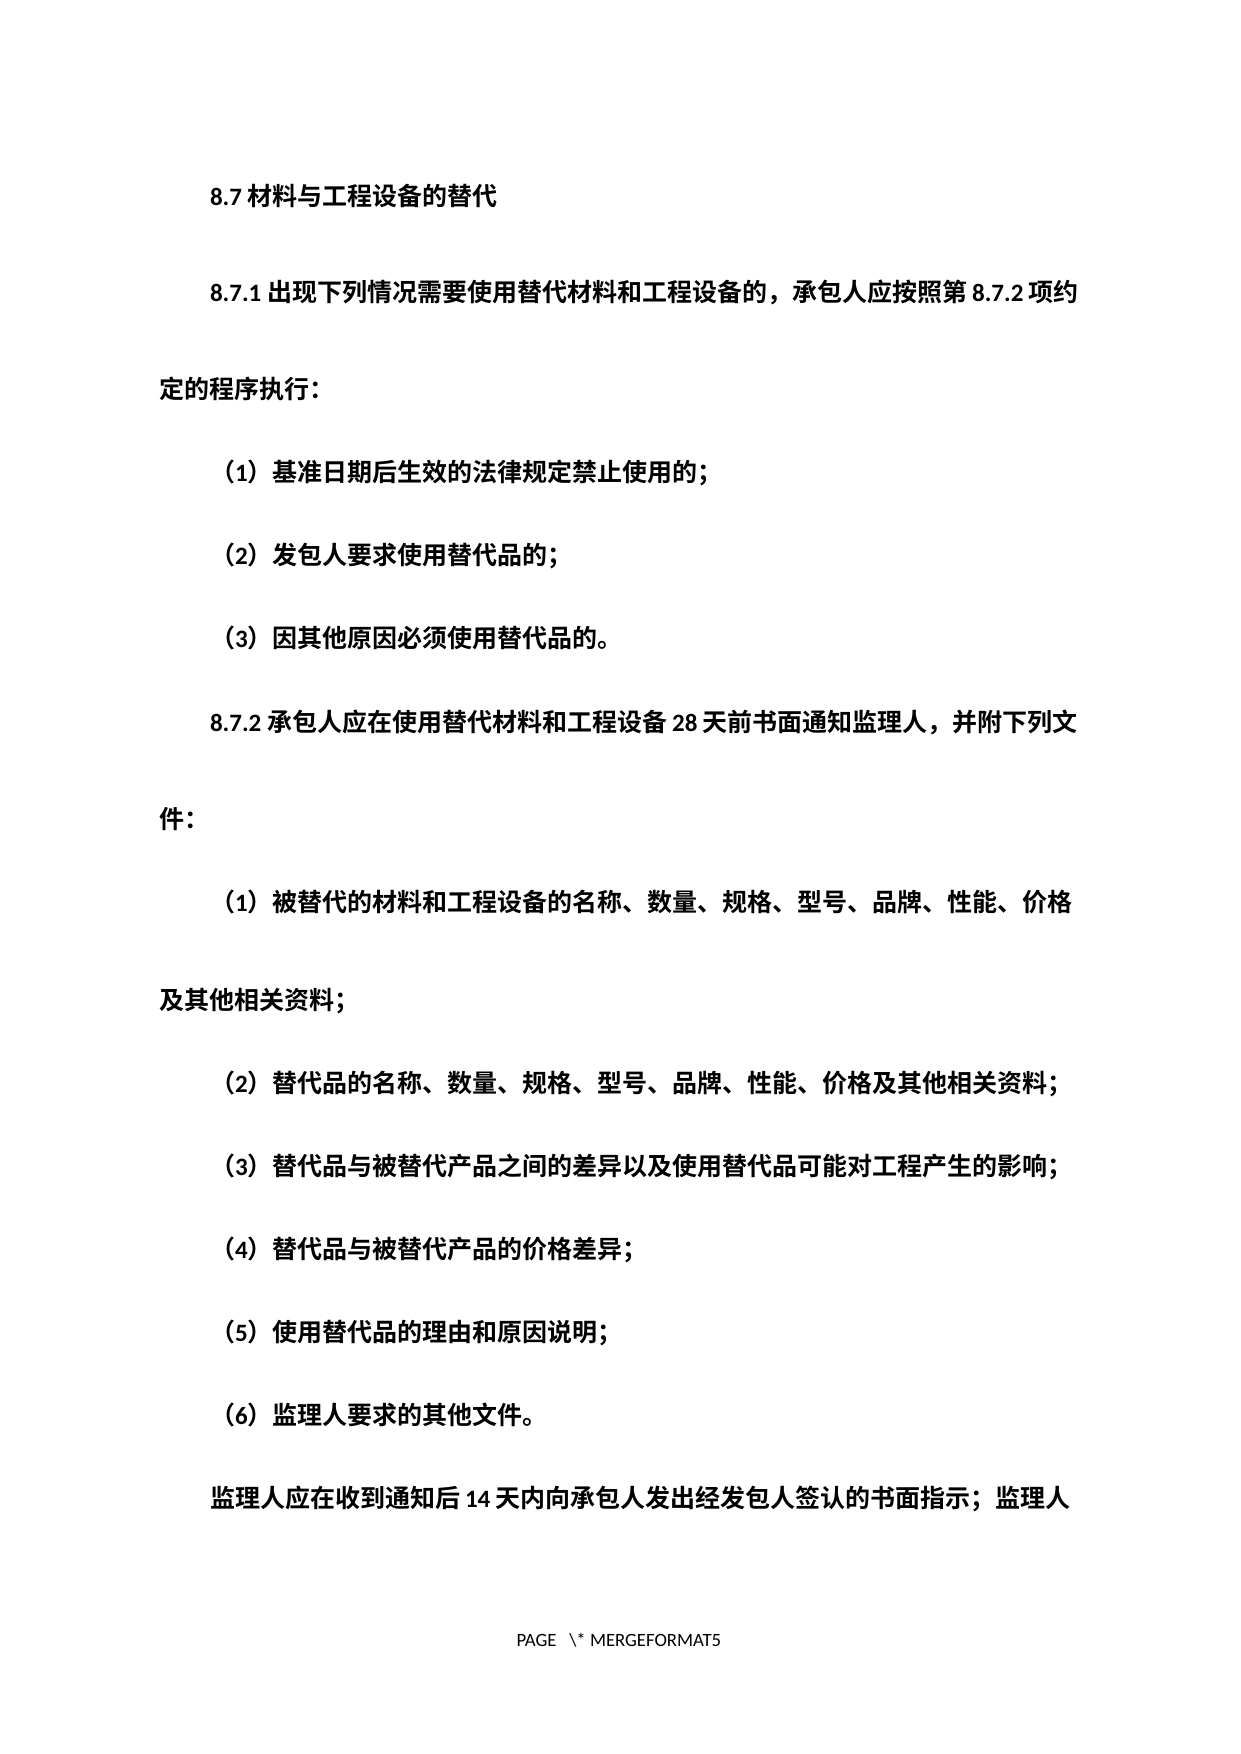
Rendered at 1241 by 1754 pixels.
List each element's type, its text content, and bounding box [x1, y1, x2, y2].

text （2）替代品的名称、数量、规格、型号、品牌、性能、价格及其他相关资料； [159, 1049, 1078, 1114]
text （4）替代品与被替代产品的价格差异； [159, 1215, 1078, 1280]
text （6）监理人要求的其他文件。 [159, 1381, 1078, 1446]
text （2）发包人要求使用替代品的； [159, 521, 1078, 586]
subtitle 8.7材料与工程设备的替代 [159, 162, 1078, 227]
text （1）被替代的材料和工程设备的名称、数量、规格、型号、品牌、性能、价格及其他相关资料； [159, 868, 1078, 1031]
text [159, 1464, 1078, 1529]
text （3）因其他原因必须使用替代品的。 [159, 604, 1078, 669]
text （5）使用替代品的理由和原因说明； [159, 1298, 1078, 1363]
text （1）基准日期后生效的法律规定禁止使用的； [159, 438, 1078, 503]
text 8.7.2 承包人应在使用替代材料和工程设备28天前书面通知监理人，并附下列文件： [159, 688, 1078, 850]
text （3）替代品与被替代产品之间的差异以及使用替代品可能对工程产生的影响； [159, 1132, 1078, 1197]
text 8.7.1 出现下列情况需要使用替代材料和工程设备的，承包人应按照第8.7.2项约定的程序执行： [159, 258, 1078, 420]
